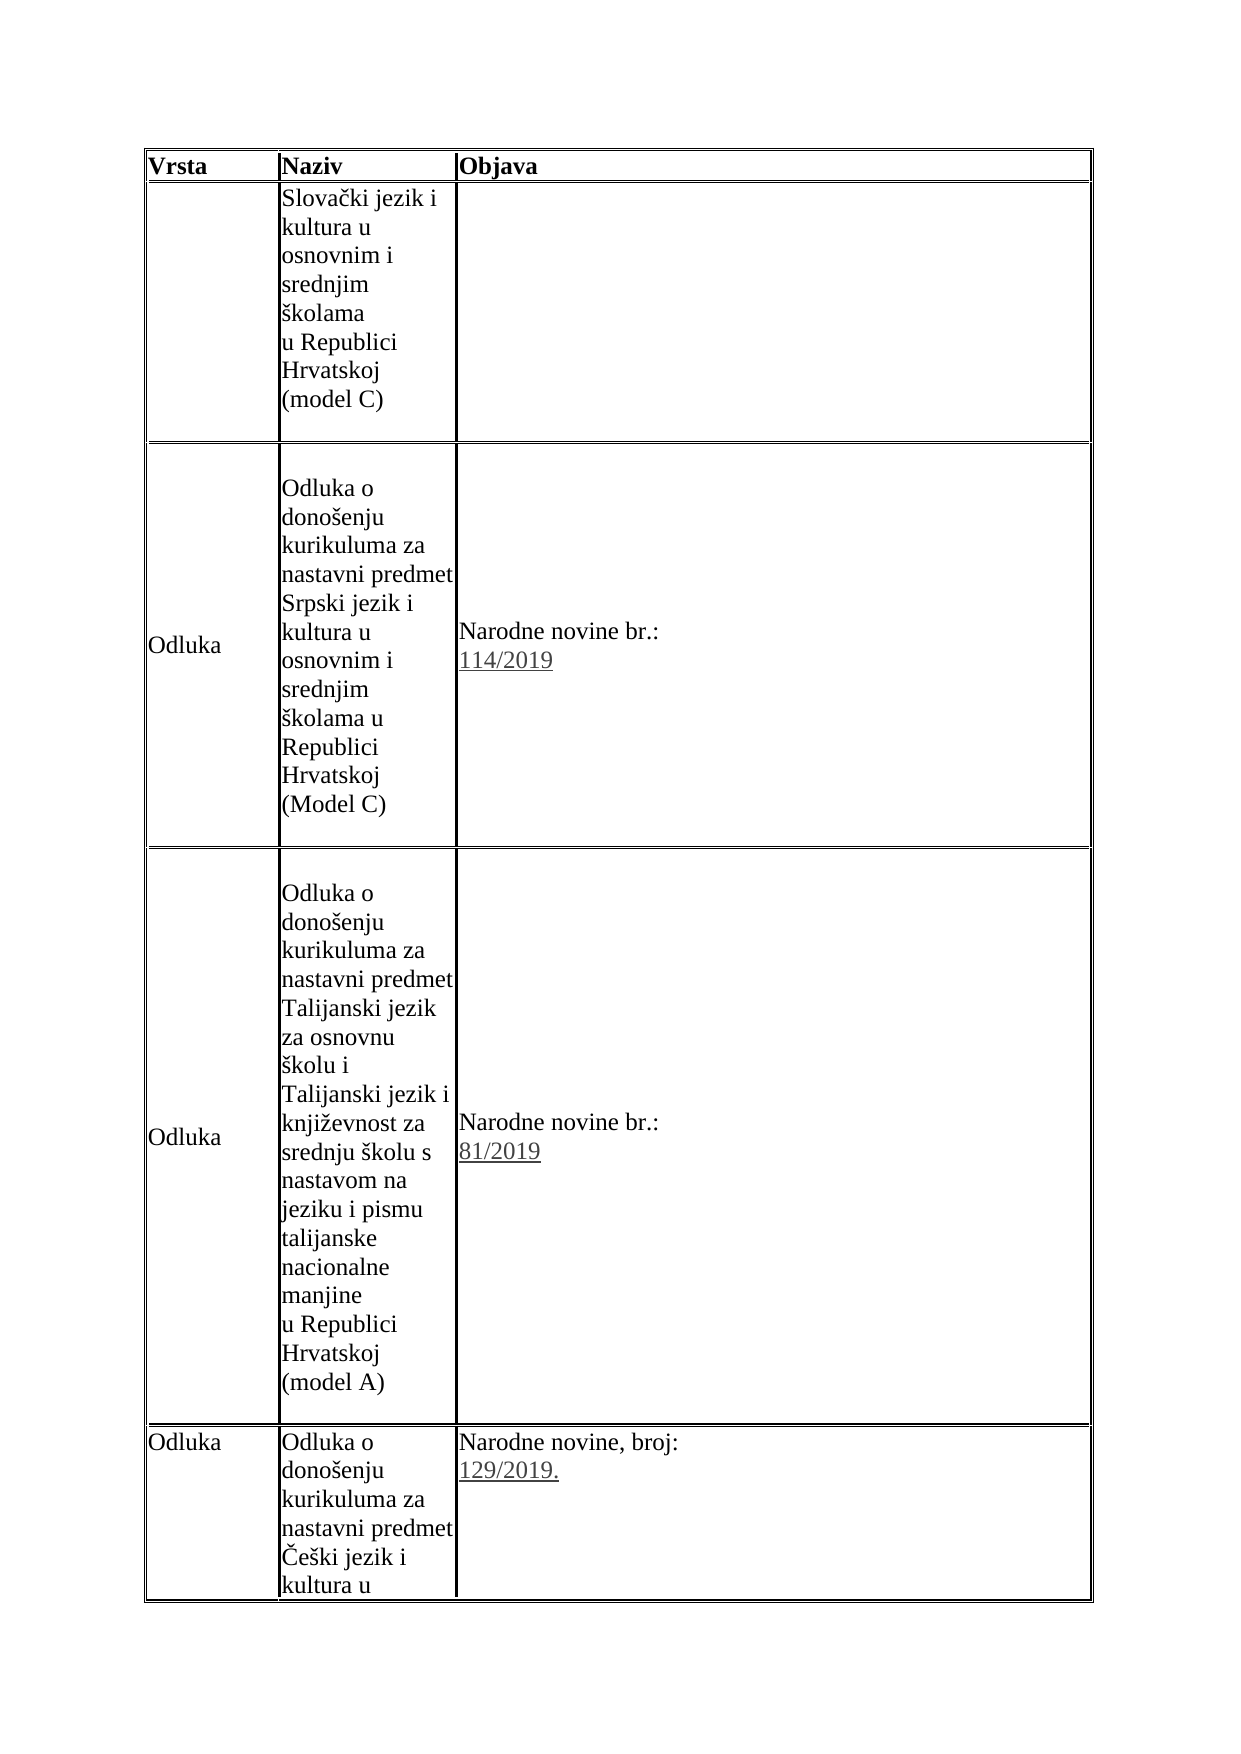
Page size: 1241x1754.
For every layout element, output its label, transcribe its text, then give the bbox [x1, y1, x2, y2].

table_cell Odluka [147, 1423, 279, 1599]
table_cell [281, 183, 455, 441]
table_cell Narodne novine br.: 81/2019 [456, 846, 1092, 1423]
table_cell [279, 1427, 456, 1599]
table_cell Narodne novine br.: 78/2020. [458, 180, 1091, 441]
table_cell Odluka [145, 846, 279, 1423]
table_cell Odluka o donošenju kurikuluma za nastavni predmet Talijanski jezik za osnovnu školu i Talijanski jezik i književnost za srednju školu s nastavom na jeziku i pismu talijanske nacionalne manjine u Republici Hrvatskoj (model A) [281, 849, 455, 1423]
table_header Naziv [279, 151, 456, 179]
table_header Objava [456, 151, 1090, 179]
table_cell Narodne novine br.: 114/2019 [456, 441, 1092, 846]
table_cell Odluka [147, 180, 278, 441]
table_cell Odluka [145, 441, 279, 846]
table_header Vrsta [145, 149, 279, 179]
table_cell Narodne novine, broj: 129/2019. [456, 1423, 1091, 1599]
table_cell Odluka o donošenju kurikuluma za nastavni predmet Srpski jezik i kultura u osnovnim i srednjim školama u Republici Hrvatskoj (Model C) [281, 444, 455, 846]
